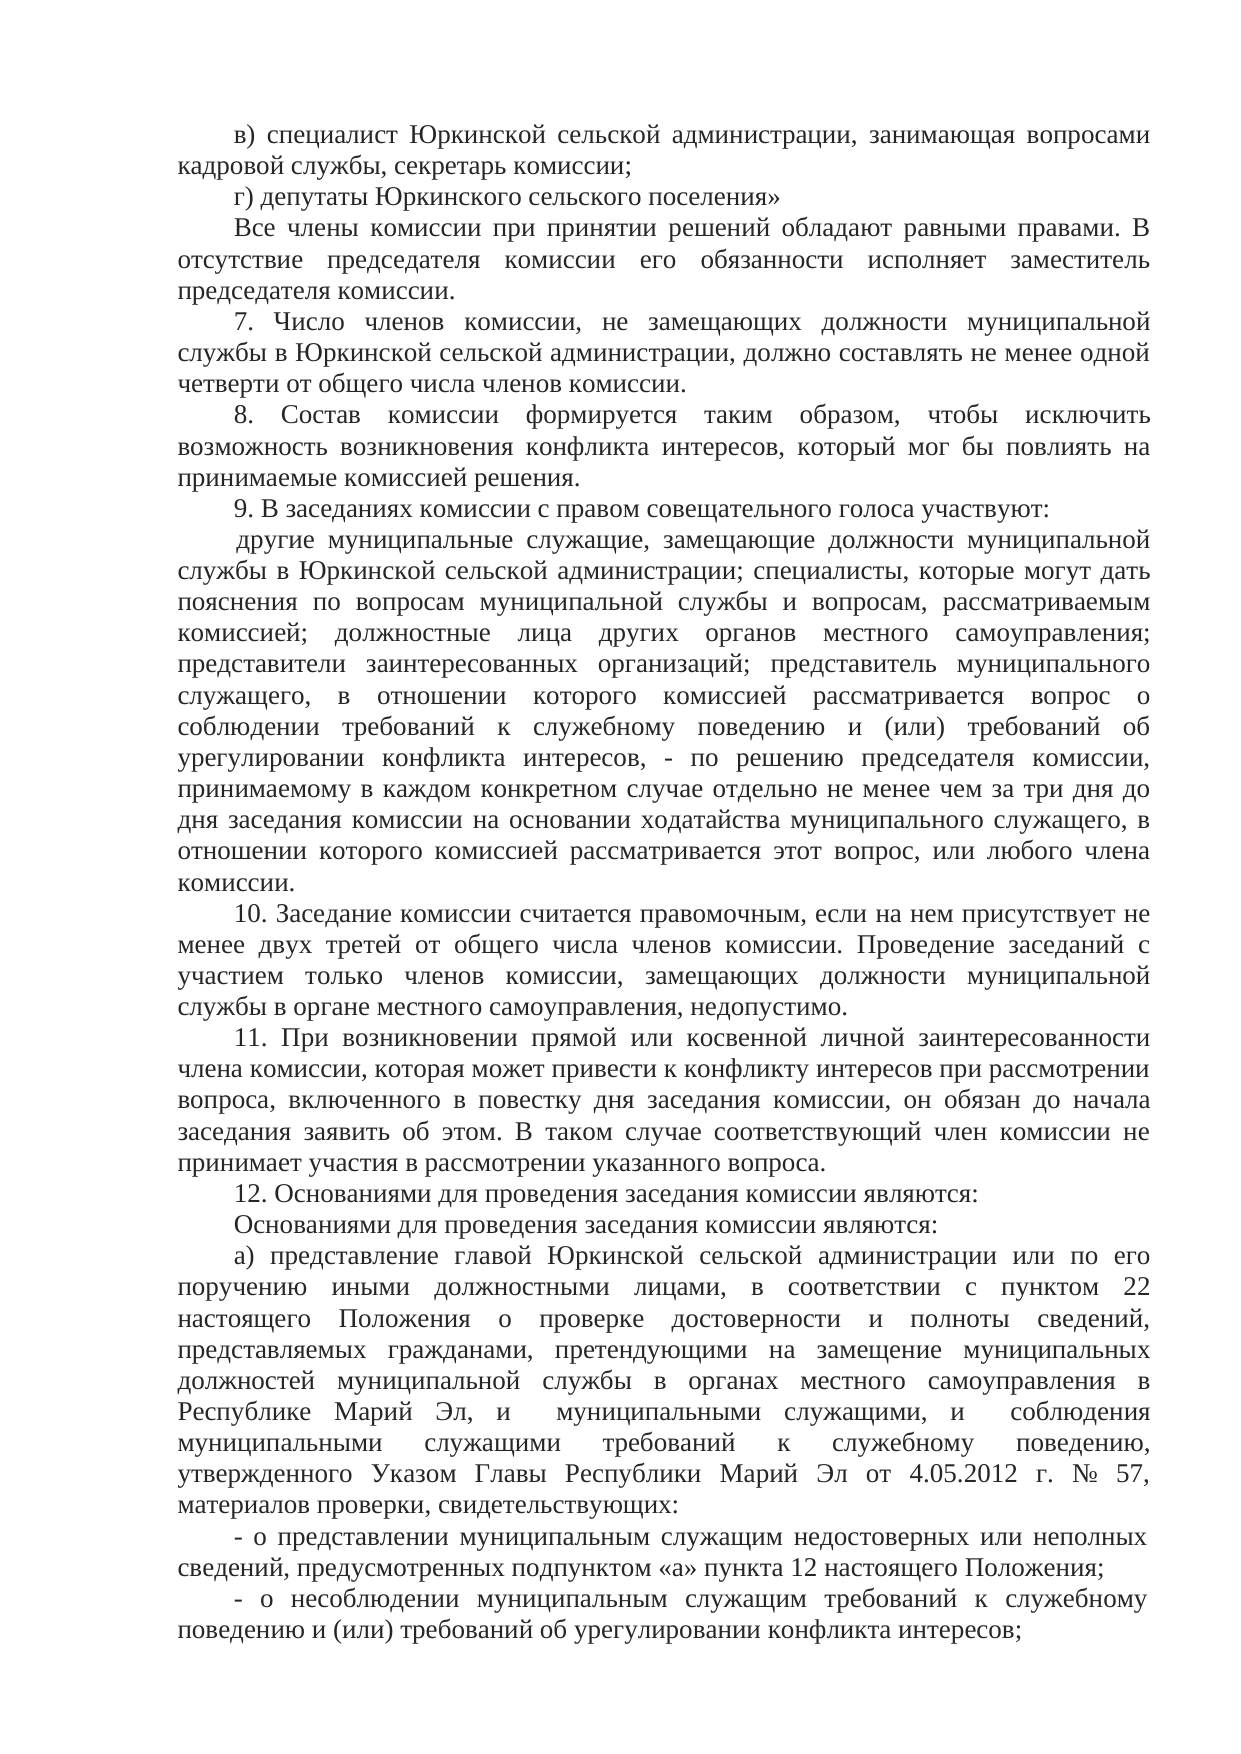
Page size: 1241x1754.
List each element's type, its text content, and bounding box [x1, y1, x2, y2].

text 7. Число членов комиссии, не замещающих должности муниципальной службы в Юркинской сельской администрации, должно составлять не менее одной четверти от общего числа членов комиссии. [177, 305, 1152, 398]
text 10. Заседание комиссии считается правомочным, если на нем присутствует не менее двух третей от общего числа членов комиссии. Проведение заседаний с участием только членов комиссии, замещающих должности муниципальной службы в органе местного самоуправления, недопустимо. [177, 897, 1152, 1021]
text - о представлении муниципальным служащим недостоверных или неполных сведений, предусмотренных подпунктом «а» пункта 12 настоящего Положения; [177, 1520, 1148, 1582]
text 9. В заседаниях комиссии с правом совещательного голоса участвуют: [177, 492, 1152, 523]
text Основаниями для проведения заседания комиссии являются: [177, 1208, 1152, 1239]
text г) депутаты Юркинского сельского поселения» [177, 180, 1152, 212]
text 12. Основаниями для проведения заседания комиссии являются: [177, 1177, 1152, 1208]
text в) специалист Юркинской сельской администрации, занимающая вопросами кадровой службы, секретарь комиссии; [177, 118, 1152, 180]
text другие муниципальные служащие, замещающие должности муниципальной службы в Юркинской сельской администрации; специалисты, которые могут дать пояснения по вопросам муниципальной службы и вопросам, рассматриваемым комиссией; должностные лица других органов местного самоуправления; представители заинтересованных организаций; представитель муниципального служащего, в отношении которого комиссией рассматривается вопрос о соблюдении требований к служебному поведению и (или) требований об урегулировании конфликта интересов, - по решению председателя комиссии, принимаемому в каждом конкретном случае отдельно не менее чем за три дня до дня заседания комиссии на основании ходатайства муниципального служащего, в отношении которого комиссией рассматривается этот вопрос, или любого члена комиссии. [177, 523, 1152, 897]
text - о несоблюдении муниципальным служащим требований к служебному поведению и (или) требований об урегулировании конфликта интересов; [177, 1582, 1148, 1644]
text а) представление главой Юркинской сельской администрации или по его поручению иными должностными лицами, в соответствии с пунктом 22 настоящего Положения о проверке достоверности и полноты сведений, представляемых гражданами, претендующими на замещение муниципальных должностей муниципальной службы в органах местного самоуправления в Республике Марий Эл, и муниципальными служащими, и соблюдения муниципальными служащими требований к служебному поведению, утвержденного Указом Главы Республики Марий Эл от 4.05.2012 г. № 57, материалов проверки, свидетельствующих: [177, 1239, 1152, 1520]
text Все члены комиссии при принятии решений обладают равными правами. В отсутствие председателя комиссии его обязанности исполняет заместитель председателя комиссии. [177, 212, 1152, 305]
text 11. При возникновении прямой или косвенной личной заинтересованности члена комиссии, которая может привести к конфликту интересов при рассмотрении вопроса, включенного в повестку дня заседания комиссии, он обязан до начала заседания заявить об этом. В таком случае соответствующий член комиссии не принимает участия в рассмотрении указанного вопроса. [177, 1021, 1152, 1177]
text 8. Состав комиссии формируется таким образом, чтобы исключить возможность возникновения конфликта интересов, который мог бы повлиять на принимаемые комиссией решения. [177, 398, 1152, 492]
